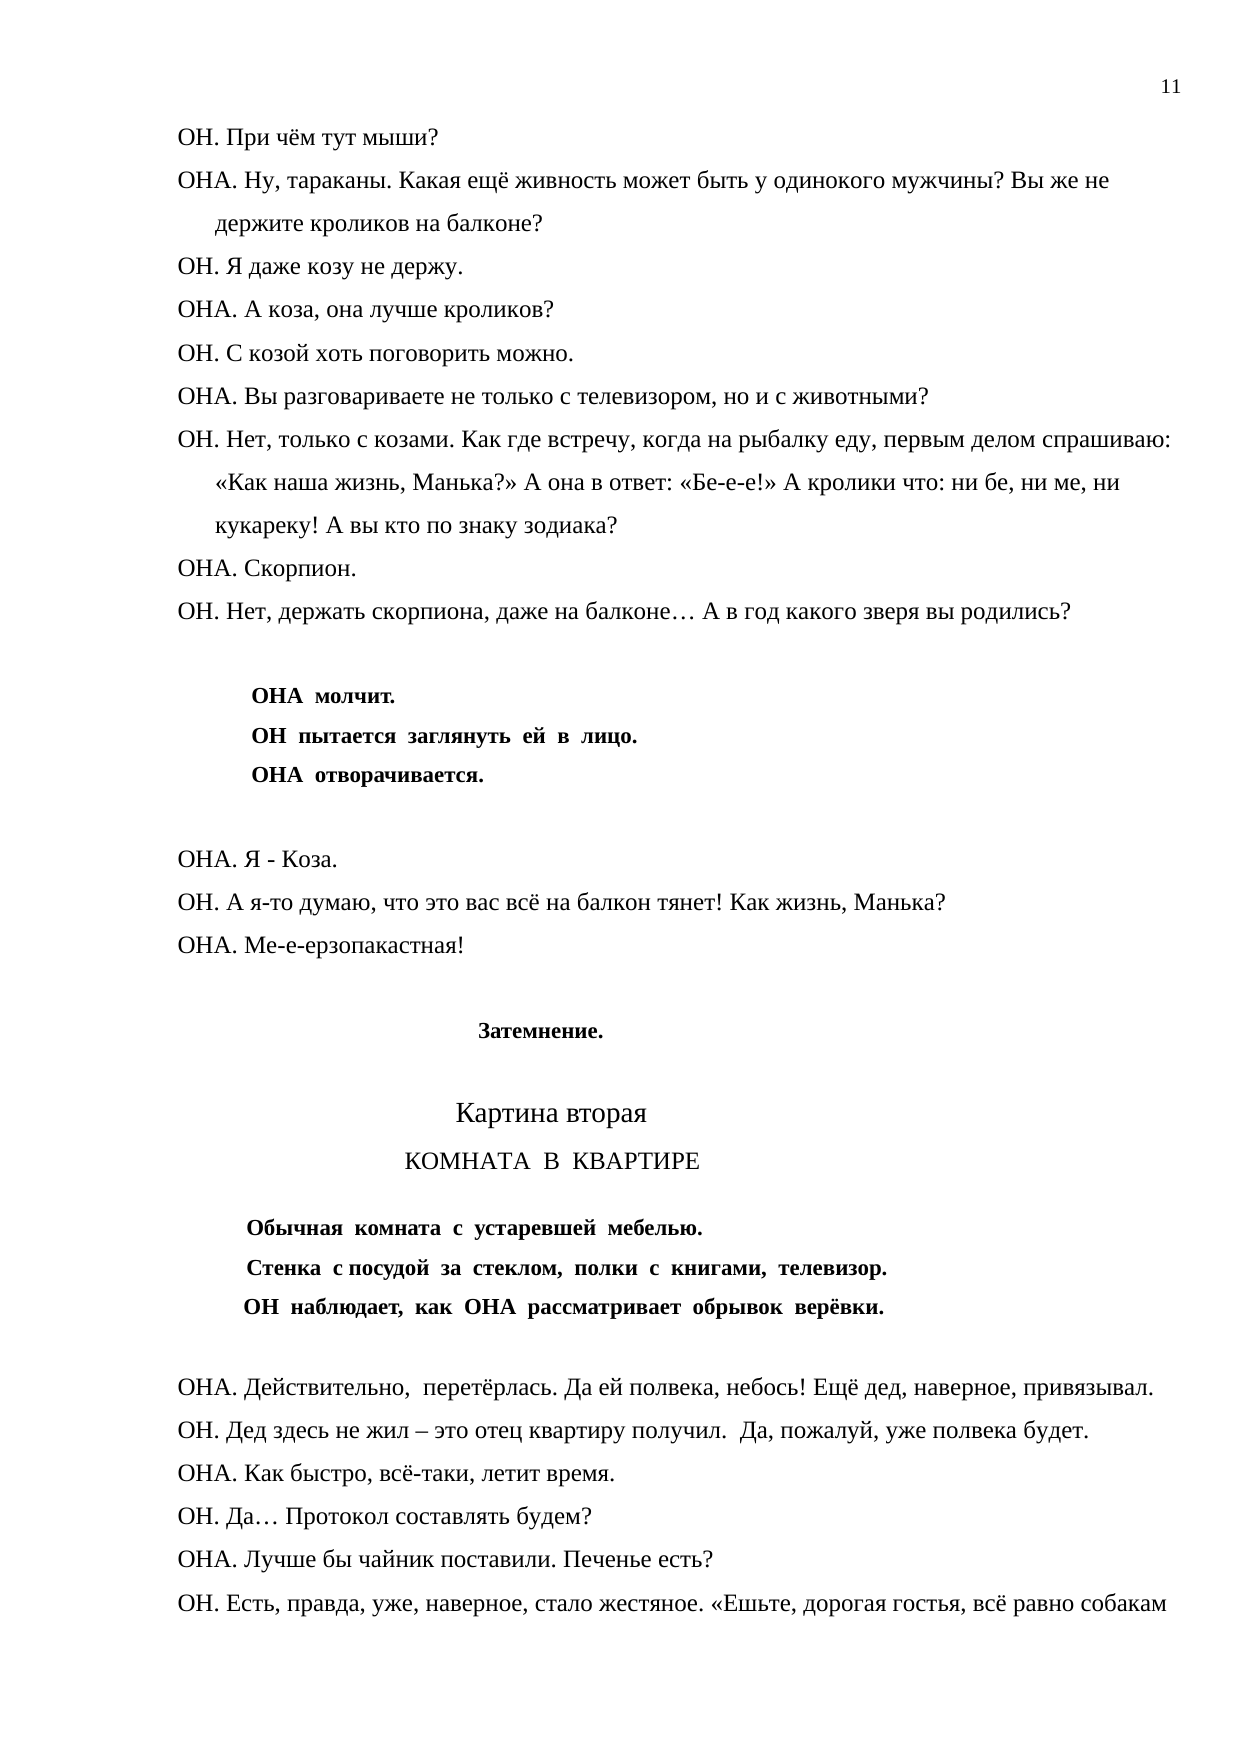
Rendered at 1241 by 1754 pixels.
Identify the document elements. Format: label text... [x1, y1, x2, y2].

text Обычная комната с устаревшей мебелью. [215, 1214, 1181, 1241]
text КОМНАТА В КВАРТИРЕ [215, 1146, 960, 1175]
text ОНА. Я - Коза. [177, 844, 1181, 873]
text ОНА. Действительно, перетёрлась. Да ей полвека, небось! Ещё дед, наверное, привязывал. [177, 1372, 1181, 1401]
text ОН. Есть, правда, уже, наверное, стало жестяное. «Ешьте, дорогая гостья, всё равно собакам [177, 1588, 1181, 1616]
text ОН. А я-то думаю, что это вас всё на балкон тянет! Как жизнь, Манька? [177, 887, 1181, 916]
text ОН пытается заглянуть ей в лицо. [177, 722, 1181, 748]
text ОН наблюдает, как ОНА рассматривает обрывок верёвки. [177, 1293, 1181, 1319]
text ОН. С козой хоть поговорить можно. [177, 338, 1181, 366]
text ОН. Да… Протокол составлять будем? [177, 1501, 1181, 1530]
text ОНА. Лучше бы чайник поставили. Печенье есть? [177, 1544, 1181, 1573]
text Картина вторая [215, 1096, 1181, 1129]
text ОНА. А коза, она лучше кроликов? [177, 294, 1181, 323]
text держите кроликов на балконе? [177, 208, 1181, 237]
text ОН. Нет, держать скорпиона, даже на балконе… А в год какого зверя вы родились? [177, 596, 1181, 625]
text «Как наша жизнь, Манька?» А она в ответ: «Бе-е-е!» А кролики что: ни бе, ни ме, ни [177, 467, 1181, 496]
text Затемнение. [215, 1017, 1181, 1043]
text кукареку! А вы кто по знаку зодиака? [177, 510, 1181, 539]
text ОН. Нет, только с козами. Как где встречу, когда на рыбалку еду, первым делом спрашиваю: [177, 424, 1181, 453]
text ОН. Дед здесь не жил – это отец квартиру получил. Да, пожалуй, уже полвека будет. [177, 1415, 1181, 1444]
text ОН. При чём тут мыши? [177, 122, 1181, 151]
text ОНА. Ну, тараканы. Какая ещё живность может быть у одинокого мужчины? Вы же не [177, 165, 1181, 194]
text ОНА. Как быстро, всё-таки, летит время. [177, 1458, 1181, 1487]
text ОНА отворачивается. [177, 762, 1181, 788]
text ОНА. Ме-е-ерзопакастная! [177, 930, 1181, 959]
text ОНА молчит. [177, 683, 1181, 709]
text ОНА. Скорпион. [177, 553, 1181, 582]
text Стенка с посудой за стеклом, полки с книгами, телевизор. [215, 1254, 1181, 1280]
text ОН. Я даже козу не держу. [177, 251, 1181, 280]
text ОНА. Вы разговариваете не только с телевизором, но и с животными? [177, 381, 1181, 409]
